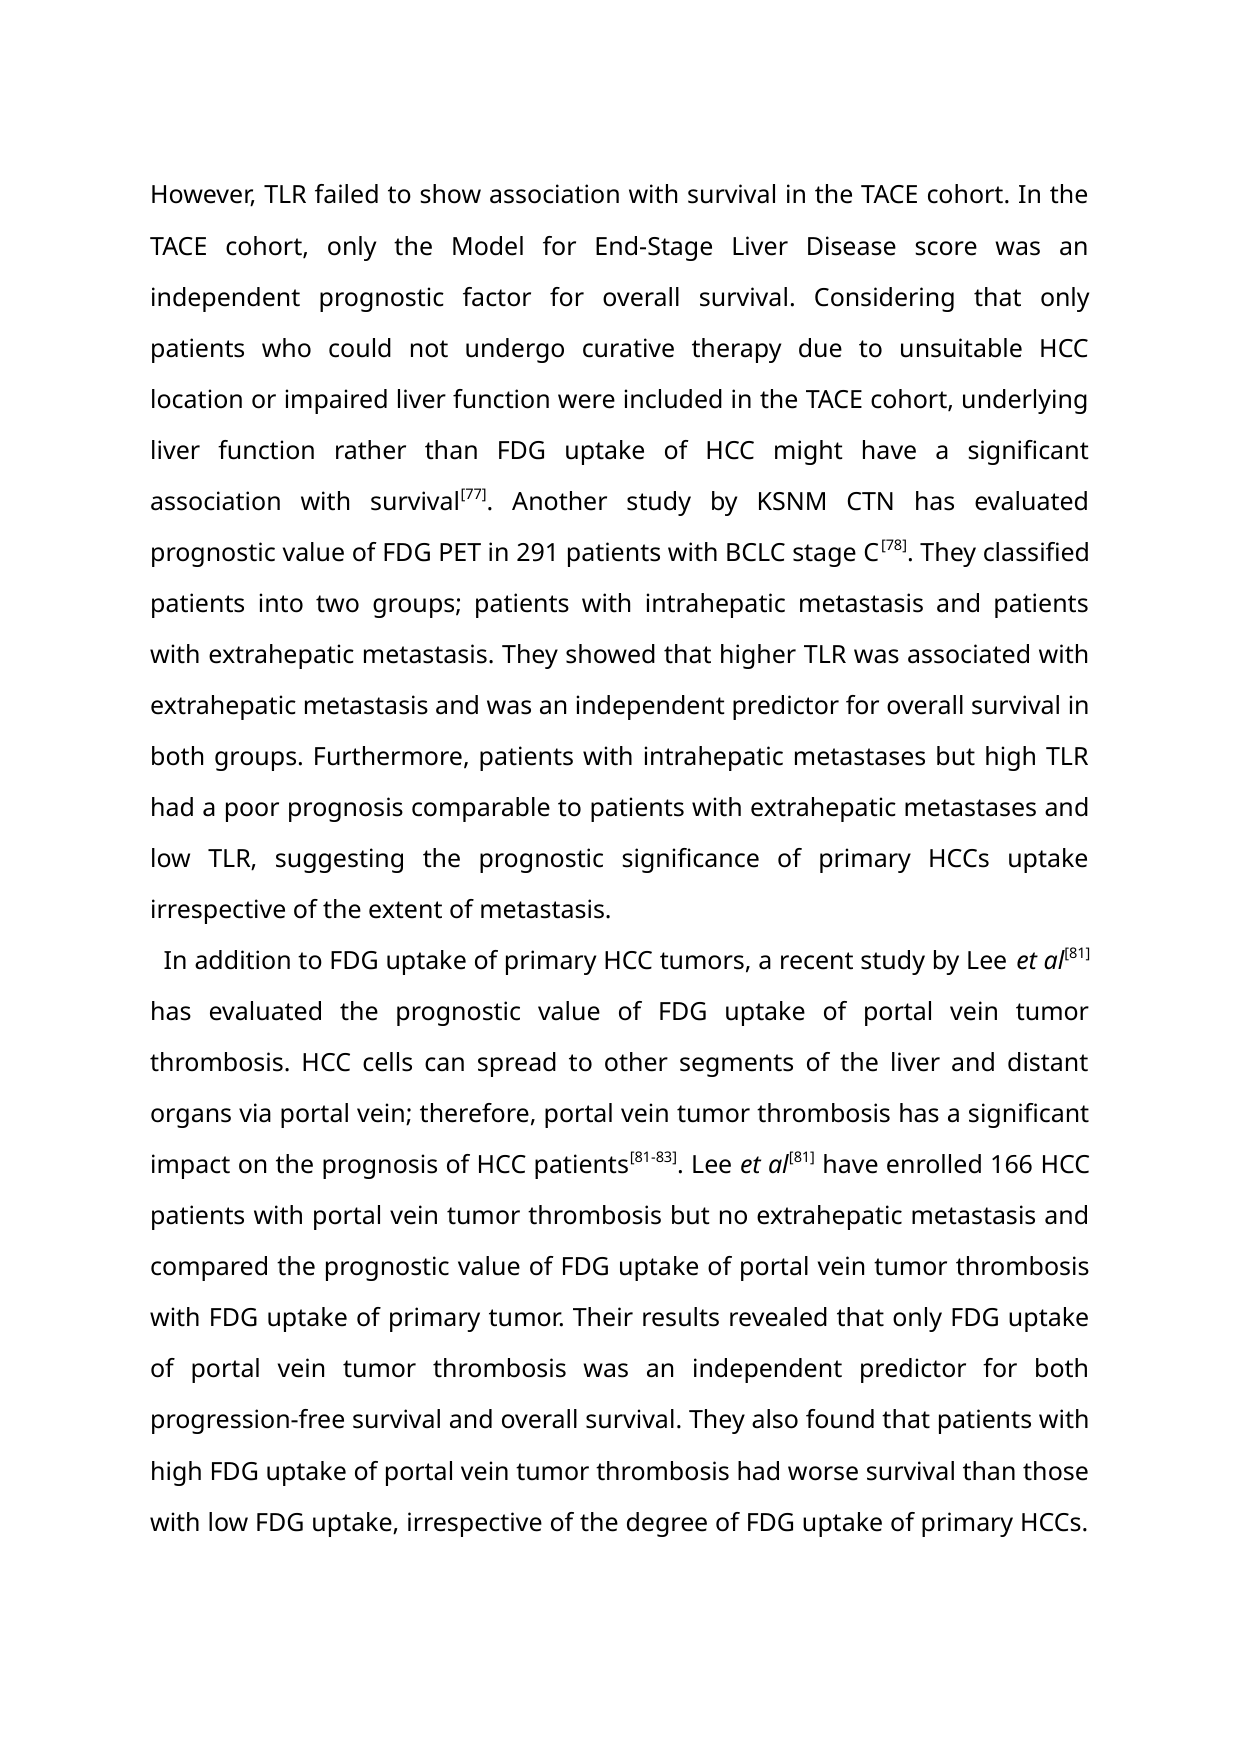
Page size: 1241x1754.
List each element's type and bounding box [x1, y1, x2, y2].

text [150, 177, 1090, 926]
text [150, 943, 1090, 1538]
